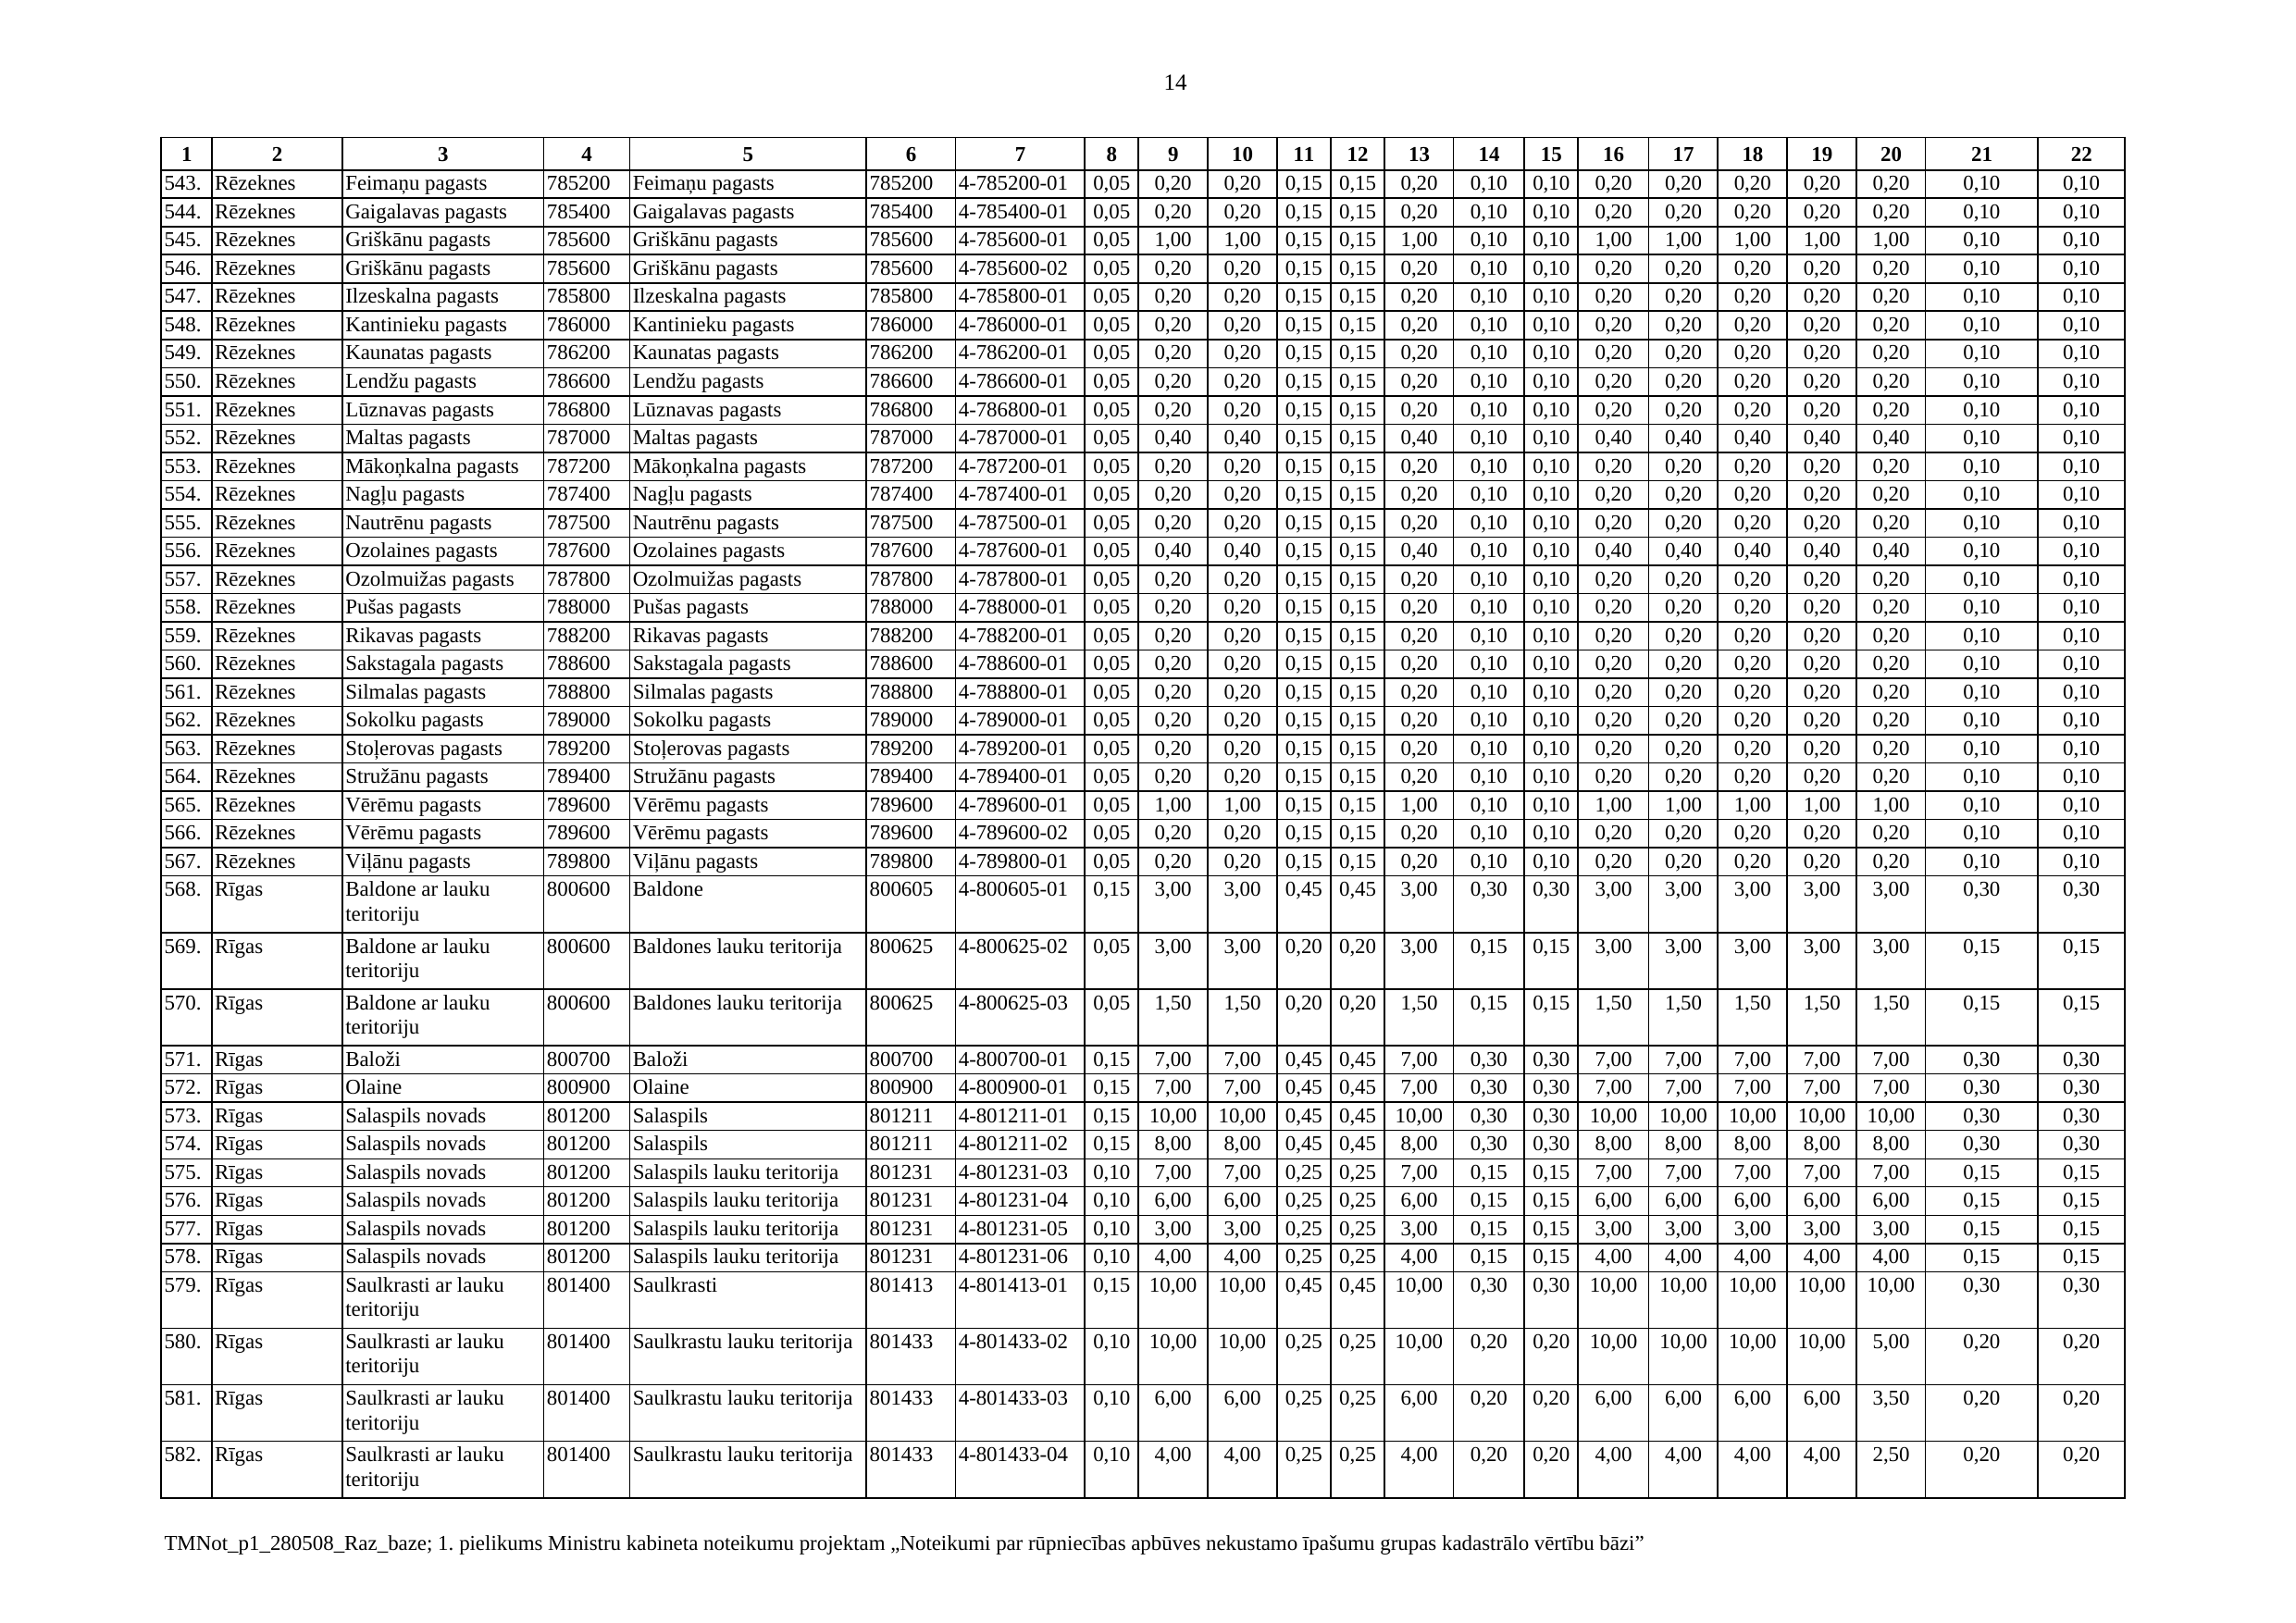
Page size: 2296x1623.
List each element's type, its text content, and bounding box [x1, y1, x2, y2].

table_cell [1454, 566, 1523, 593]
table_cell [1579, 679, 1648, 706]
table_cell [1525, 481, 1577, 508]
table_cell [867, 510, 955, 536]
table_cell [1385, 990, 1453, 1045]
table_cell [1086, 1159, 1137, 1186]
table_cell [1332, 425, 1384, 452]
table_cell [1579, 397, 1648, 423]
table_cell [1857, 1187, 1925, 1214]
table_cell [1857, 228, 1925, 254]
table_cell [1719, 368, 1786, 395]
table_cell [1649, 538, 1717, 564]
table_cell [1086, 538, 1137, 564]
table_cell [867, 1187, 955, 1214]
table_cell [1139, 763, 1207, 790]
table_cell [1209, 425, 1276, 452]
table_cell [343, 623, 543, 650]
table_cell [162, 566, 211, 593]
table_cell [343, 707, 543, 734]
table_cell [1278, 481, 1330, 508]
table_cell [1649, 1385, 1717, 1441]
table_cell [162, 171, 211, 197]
table_header 21 [1926, 138, 2037, 169]
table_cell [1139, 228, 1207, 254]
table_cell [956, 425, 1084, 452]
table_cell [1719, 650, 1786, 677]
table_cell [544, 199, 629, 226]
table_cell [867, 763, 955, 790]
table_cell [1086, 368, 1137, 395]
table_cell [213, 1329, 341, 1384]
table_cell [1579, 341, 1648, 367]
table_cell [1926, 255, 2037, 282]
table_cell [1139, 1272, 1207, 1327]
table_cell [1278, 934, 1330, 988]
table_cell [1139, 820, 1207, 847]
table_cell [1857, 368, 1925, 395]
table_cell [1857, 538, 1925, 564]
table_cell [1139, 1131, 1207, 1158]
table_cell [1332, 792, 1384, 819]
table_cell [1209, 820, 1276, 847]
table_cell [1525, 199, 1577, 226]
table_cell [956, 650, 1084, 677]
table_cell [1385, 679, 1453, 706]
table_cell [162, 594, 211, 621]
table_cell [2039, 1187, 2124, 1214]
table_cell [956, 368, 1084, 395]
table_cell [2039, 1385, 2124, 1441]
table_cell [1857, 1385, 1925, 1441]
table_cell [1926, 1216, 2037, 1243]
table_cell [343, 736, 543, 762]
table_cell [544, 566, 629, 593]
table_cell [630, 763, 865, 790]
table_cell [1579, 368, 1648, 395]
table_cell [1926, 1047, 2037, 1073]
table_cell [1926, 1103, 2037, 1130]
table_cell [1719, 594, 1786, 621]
table_header 3 [343, 138, 543, 169]
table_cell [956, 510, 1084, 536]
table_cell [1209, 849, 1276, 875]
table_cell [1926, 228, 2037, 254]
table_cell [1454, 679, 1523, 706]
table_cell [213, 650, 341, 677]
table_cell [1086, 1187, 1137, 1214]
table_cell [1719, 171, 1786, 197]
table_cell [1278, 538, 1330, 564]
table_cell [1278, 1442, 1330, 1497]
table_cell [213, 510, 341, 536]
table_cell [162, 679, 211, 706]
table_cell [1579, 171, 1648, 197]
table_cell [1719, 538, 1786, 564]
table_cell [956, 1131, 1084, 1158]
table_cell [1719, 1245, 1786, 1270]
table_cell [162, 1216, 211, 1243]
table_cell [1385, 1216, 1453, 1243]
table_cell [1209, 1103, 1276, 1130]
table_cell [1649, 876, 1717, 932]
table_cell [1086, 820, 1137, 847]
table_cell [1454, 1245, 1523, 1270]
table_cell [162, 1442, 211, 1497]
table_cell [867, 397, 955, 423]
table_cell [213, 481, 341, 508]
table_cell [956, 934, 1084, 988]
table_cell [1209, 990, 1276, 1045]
table_header 20 [1857, 138, 1925, 169]
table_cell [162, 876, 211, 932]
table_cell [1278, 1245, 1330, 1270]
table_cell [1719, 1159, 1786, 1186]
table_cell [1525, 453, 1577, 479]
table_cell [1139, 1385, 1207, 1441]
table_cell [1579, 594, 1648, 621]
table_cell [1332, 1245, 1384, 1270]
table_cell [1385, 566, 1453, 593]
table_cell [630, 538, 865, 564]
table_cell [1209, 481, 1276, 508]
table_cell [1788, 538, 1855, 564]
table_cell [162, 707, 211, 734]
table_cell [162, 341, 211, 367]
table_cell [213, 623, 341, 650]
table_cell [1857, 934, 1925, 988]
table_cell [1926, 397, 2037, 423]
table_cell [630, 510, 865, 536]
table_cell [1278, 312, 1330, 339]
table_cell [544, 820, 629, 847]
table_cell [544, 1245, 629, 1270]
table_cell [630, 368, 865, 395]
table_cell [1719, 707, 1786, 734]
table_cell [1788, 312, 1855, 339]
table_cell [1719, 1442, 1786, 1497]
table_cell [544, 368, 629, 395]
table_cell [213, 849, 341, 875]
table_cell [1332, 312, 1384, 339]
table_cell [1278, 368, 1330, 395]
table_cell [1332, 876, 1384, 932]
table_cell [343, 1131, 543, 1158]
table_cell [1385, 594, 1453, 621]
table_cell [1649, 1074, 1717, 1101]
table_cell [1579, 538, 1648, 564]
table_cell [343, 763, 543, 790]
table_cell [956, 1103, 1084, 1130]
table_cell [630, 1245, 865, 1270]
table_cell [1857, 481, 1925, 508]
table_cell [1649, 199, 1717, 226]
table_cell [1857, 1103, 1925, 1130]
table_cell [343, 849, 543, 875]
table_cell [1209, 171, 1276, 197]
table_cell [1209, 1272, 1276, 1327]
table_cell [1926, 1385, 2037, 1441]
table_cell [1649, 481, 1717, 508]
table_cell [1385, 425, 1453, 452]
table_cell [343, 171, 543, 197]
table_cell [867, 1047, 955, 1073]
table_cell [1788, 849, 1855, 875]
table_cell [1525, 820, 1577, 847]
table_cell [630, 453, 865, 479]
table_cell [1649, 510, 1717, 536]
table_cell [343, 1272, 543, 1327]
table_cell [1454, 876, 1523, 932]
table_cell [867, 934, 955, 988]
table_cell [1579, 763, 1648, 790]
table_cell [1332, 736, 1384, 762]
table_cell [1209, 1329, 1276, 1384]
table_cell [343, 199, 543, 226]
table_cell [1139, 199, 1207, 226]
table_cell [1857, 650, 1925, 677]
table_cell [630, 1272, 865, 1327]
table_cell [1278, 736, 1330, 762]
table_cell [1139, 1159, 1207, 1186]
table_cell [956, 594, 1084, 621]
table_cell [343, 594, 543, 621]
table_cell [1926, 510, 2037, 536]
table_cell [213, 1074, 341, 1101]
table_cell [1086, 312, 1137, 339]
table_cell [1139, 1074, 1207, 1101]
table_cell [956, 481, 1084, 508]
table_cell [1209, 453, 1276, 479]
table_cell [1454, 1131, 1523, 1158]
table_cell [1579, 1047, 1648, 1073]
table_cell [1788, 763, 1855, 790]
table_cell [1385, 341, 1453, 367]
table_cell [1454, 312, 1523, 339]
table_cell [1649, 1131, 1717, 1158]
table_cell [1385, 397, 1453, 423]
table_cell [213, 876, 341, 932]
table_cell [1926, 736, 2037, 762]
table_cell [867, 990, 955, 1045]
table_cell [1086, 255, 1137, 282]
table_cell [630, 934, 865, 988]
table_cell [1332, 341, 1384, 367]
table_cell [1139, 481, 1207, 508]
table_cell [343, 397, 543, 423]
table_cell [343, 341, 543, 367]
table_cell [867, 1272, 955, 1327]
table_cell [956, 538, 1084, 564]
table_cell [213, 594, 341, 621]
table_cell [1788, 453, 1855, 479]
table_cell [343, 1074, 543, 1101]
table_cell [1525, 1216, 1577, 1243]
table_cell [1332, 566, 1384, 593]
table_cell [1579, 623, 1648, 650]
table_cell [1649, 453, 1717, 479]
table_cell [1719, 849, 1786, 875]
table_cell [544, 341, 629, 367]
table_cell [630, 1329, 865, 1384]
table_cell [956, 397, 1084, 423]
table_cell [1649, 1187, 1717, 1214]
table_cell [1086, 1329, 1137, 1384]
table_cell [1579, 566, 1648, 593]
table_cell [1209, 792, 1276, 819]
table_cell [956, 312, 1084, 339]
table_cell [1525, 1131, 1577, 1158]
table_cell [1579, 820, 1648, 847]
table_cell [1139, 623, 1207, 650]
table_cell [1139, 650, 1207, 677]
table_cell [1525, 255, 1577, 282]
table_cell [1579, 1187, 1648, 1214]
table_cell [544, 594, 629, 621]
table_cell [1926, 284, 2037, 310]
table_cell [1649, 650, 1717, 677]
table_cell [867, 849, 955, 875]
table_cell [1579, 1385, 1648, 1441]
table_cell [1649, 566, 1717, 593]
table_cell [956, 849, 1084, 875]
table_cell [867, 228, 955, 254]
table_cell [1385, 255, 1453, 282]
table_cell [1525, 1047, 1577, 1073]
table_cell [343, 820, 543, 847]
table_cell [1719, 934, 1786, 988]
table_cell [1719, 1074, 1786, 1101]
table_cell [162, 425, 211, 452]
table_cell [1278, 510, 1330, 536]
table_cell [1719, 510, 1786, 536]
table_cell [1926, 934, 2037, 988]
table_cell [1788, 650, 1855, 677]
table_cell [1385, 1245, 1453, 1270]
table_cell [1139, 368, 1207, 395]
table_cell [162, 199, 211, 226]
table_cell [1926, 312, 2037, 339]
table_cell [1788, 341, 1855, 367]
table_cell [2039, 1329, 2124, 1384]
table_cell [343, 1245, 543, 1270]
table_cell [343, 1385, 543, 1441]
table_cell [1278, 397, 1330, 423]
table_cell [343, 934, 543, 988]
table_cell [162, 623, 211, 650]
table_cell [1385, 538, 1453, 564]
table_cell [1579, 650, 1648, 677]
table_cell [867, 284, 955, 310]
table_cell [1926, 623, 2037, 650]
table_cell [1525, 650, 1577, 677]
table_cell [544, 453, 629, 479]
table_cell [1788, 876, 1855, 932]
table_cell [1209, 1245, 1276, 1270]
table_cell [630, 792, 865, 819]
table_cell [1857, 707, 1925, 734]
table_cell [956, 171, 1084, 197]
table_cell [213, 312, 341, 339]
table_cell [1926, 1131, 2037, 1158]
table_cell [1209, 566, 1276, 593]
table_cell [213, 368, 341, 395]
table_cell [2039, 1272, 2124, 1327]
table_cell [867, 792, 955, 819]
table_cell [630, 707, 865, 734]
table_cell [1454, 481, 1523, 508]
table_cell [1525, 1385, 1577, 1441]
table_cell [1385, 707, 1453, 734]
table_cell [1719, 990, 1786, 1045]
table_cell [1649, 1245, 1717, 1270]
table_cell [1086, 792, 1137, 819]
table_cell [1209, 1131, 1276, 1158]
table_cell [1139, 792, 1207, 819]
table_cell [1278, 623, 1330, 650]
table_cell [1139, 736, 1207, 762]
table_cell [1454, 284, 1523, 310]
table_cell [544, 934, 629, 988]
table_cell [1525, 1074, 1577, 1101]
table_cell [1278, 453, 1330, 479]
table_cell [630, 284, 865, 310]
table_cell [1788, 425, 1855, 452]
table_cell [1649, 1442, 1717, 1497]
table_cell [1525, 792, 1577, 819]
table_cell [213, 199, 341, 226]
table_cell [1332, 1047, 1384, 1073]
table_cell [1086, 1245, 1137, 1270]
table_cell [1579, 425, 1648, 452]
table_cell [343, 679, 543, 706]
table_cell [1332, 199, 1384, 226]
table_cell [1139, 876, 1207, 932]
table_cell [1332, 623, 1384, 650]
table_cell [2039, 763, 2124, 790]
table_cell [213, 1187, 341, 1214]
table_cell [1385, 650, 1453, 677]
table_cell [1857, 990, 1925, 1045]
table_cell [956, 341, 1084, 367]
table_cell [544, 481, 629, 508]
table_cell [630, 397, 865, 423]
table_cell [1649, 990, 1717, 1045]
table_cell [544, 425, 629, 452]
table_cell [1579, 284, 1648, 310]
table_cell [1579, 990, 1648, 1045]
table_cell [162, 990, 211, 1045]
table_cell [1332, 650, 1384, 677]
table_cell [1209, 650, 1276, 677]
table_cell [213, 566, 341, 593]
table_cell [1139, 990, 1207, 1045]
table_header 12 [1332, 138, 1384, 169]
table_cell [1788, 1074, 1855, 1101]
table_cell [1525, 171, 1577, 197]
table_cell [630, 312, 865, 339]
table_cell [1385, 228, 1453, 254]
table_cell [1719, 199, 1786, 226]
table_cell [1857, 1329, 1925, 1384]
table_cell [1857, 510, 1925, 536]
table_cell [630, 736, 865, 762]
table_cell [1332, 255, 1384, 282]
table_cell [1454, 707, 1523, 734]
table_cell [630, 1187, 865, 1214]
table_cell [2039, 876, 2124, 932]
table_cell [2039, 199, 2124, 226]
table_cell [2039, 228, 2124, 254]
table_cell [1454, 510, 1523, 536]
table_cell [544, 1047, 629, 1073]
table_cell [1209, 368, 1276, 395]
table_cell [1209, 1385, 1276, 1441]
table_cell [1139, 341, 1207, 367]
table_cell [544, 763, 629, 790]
table_header 16 [1579, 138, 1648, 169]
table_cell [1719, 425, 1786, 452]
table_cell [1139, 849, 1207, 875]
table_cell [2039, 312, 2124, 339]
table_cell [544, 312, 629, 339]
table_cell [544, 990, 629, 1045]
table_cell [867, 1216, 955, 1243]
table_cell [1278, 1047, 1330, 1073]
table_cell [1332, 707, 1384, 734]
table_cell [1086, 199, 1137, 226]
table_header 18 [1719, 138, 1786, 169]
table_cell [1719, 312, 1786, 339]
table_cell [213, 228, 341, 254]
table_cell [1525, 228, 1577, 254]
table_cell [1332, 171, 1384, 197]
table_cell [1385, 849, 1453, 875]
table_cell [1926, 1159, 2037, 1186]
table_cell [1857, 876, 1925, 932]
table_header 2 [213, 138, 341, 169]
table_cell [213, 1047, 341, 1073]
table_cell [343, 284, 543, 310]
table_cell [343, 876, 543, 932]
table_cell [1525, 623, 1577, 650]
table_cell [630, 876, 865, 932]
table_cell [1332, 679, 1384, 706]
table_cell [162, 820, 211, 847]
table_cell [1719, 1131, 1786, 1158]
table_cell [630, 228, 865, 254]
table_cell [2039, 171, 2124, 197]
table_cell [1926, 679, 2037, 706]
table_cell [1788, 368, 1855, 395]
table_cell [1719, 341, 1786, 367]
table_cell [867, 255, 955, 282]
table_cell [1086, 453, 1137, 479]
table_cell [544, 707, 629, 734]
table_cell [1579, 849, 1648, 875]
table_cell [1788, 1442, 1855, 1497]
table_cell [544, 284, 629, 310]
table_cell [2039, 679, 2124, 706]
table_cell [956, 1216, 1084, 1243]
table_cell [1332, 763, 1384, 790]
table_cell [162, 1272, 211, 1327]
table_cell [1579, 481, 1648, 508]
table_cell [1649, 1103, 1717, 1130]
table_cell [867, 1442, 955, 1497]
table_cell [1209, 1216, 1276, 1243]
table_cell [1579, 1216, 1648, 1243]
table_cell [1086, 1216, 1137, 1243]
table_header 14 [1454, 138, 1523, 169]
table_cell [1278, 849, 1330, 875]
table_header 17 [1649, 138, 1717, 169]
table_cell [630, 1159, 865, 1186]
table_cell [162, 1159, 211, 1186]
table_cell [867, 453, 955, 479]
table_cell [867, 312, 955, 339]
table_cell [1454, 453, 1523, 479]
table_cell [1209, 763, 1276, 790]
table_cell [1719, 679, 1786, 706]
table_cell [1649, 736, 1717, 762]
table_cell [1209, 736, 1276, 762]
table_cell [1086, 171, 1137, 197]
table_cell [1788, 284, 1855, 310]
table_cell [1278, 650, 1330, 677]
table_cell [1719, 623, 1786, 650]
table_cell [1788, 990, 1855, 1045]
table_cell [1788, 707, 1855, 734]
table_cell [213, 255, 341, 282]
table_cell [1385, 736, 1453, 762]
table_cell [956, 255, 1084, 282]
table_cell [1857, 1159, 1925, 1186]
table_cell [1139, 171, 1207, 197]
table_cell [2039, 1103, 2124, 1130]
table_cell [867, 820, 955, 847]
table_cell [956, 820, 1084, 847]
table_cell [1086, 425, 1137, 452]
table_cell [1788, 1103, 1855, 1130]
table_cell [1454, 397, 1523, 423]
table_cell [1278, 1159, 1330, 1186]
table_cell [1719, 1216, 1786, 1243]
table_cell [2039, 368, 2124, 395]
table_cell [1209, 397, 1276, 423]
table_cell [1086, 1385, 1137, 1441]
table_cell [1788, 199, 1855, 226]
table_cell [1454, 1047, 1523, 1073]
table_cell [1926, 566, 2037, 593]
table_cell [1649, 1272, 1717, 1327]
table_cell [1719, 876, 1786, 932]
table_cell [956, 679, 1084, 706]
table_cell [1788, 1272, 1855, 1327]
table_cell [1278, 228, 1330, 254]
table_header 13 [1385, 138, 1453, 169]
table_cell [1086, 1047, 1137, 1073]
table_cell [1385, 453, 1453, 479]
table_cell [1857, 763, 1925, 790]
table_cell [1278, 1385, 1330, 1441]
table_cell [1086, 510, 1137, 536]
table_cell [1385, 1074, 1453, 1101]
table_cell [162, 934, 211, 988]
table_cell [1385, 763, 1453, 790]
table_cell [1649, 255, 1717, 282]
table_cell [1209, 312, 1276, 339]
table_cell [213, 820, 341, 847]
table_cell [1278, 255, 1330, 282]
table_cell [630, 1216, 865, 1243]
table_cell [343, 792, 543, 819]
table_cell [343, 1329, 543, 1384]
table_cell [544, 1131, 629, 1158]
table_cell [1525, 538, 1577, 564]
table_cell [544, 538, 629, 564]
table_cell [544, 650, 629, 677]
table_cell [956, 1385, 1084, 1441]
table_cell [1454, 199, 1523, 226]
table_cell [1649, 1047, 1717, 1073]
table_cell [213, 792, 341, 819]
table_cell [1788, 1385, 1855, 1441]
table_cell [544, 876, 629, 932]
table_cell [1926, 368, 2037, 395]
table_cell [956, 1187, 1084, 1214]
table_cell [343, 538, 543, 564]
table_header 5 [630, 138, 865, 169]
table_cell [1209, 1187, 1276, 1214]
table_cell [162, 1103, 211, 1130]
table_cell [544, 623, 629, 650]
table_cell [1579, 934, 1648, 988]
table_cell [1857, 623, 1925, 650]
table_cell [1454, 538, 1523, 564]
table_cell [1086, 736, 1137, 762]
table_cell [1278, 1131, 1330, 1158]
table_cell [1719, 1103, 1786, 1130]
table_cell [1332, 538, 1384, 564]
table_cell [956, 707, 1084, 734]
table_header 10 [1209, 138, 1276, 169]
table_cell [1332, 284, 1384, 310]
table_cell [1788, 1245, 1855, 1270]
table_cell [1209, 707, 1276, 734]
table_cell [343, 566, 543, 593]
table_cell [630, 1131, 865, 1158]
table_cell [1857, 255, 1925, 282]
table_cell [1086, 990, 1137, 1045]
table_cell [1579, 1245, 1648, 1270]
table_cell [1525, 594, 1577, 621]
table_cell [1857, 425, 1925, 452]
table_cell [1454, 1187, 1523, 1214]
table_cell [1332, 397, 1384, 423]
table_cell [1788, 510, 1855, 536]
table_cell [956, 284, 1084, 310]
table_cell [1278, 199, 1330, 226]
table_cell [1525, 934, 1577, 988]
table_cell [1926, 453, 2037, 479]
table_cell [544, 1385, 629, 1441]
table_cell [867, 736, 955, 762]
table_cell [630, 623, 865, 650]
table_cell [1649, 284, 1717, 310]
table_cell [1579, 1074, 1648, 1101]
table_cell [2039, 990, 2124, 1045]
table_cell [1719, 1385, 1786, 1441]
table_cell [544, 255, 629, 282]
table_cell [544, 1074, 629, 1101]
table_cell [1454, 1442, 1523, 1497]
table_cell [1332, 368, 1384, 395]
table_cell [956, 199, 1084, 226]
table_header 7 [956, 138, 1084, 169]
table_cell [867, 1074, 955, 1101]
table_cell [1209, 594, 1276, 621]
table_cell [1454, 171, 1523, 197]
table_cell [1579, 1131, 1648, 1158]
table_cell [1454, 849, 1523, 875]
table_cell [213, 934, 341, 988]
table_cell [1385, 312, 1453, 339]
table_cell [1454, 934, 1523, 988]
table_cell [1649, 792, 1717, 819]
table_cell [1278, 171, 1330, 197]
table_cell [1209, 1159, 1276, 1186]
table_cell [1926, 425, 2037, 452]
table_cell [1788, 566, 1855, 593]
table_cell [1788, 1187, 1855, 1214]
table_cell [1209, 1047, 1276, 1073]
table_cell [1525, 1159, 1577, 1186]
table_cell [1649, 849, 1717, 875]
table_header 4 [544, 138, 629, 169]
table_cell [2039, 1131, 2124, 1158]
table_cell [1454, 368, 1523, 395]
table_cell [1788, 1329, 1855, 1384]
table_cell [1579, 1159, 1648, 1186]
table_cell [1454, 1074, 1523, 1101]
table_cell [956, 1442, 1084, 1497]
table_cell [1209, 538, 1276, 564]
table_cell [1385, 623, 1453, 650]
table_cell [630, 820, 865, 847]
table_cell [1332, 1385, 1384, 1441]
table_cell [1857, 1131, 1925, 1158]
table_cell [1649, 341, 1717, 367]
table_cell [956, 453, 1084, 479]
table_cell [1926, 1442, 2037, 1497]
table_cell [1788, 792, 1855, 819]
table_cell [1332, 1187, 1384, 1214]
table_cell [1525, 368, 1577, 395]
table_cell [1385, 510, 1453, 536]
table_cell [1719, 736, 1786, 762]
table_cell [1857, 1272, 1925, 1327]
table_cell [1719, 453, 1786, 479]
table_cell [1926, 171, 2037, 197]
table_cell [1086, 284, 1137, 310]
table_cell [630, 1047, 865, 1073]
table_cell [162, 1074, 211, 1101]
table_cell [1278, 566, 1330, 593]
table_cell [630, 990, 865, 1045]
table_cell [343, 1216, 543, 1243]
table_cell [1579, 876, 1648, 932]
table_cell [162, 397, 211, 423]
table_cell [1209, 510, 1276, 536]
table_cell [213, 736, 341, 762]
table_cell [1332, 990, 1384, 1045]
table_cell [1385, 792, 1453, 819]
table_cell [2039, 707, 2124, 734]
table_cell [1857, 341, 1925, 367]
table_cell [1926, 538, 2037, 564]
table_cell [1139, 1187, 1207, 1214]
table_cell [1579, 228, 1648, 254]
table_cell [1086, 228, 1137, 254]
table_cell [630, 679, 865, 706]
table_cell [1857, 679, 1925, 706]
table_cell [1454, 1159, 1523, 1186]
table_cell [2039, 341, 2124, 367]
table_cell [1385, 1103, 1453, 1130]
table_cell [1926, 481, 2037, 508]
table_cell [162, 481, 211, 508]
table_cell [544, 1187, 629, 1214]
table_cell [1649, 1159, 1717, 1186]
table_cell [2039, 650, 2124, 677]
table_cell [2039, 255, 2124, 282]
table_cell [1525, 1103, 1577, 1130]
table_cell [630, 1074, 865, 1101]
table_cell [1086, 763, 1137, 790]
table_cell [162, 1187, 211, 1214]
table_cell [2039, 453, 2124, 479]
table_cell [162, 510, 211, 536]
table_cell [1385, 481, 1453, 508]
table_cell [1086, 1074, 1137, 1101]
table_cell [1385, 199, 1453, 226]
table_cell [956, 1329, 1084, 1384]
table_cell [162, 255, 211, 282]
table_header 9 [1139, 138, 1207, 169]
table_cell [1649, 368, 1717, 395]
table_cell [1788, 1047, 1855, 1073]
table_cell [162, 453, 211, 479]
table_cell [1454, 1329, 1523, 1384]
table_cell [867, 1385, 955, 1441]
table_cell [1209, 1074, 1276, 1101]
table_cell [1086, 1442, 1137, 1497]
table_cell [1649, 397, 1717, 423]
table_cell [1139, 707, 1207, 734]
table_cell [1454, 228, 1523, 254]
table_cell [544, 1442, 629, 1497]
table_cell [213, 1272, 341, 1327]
table_header 15 [1525, 138, 1577, 169]
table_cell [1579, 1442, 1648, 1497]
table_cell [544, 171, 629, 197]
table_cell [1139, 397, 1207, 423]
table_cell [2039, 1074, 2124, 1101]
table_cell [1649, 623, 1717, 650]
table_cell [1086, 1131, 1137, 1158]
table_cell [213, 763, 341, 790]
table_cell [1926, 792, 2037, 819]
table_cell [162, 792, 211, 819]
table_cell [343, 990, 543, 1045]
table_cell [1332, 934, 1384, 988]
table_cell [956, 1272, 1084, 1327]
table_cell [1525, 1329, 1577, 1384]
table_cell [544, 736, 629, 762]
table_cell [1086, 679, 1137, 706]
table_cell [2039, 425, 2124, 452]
table_header 19 [1788, 138, 1855, 169]
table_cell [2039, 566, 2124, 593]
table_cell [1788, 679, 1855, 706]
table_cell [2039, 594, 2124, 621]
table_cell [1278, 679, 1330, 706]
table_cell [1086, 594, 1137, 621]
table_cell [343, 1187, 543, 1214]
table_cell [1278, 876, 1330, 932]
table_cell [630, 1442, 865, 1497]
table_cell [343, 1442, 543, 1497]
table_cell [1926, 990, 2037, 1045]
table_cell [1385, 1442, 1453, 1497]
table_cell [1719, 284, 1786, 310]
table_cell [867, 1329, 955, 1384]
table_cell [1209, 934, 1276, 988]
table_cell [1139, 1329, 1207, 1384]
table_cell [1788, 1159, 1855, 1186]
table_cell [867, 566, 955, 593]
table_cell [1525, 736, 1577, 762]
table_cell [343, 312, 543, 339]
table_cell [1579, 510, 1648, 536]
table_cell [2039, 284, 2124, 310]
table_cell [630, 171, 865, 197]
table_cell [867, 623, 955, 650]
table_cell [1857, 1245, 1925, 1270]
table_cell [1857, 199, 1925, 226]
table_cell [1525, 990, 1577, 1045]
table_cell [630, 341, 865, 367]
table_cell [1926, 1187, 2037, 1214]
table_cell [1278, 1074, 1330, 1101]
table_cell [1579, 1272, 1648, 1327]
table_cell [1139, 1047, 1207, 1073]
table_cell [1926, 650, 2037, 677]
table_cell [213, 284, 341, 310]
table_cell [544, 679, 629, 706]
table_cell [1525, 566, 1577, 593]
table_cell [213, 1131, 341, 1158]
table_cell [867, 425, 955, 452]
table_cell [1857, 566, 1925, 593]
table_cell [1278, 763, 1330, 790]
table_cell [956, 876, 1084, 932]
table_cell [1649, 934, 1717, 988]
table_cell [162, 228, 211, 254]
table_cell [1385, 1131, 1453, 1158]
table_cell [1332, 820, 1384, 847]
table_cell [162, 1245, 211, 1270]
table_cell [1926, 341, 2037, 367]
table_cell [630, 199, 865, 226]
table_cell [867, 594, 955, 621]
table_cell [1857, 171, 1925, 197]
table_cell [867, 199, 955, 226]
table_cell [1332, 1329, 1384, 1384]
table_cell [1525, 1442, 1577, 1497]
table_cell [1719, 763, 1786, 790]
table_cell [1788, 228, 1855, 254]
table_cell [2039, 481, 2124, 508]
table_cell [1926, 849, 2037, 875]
table_header 11 [1278, 138, 1330, 169]
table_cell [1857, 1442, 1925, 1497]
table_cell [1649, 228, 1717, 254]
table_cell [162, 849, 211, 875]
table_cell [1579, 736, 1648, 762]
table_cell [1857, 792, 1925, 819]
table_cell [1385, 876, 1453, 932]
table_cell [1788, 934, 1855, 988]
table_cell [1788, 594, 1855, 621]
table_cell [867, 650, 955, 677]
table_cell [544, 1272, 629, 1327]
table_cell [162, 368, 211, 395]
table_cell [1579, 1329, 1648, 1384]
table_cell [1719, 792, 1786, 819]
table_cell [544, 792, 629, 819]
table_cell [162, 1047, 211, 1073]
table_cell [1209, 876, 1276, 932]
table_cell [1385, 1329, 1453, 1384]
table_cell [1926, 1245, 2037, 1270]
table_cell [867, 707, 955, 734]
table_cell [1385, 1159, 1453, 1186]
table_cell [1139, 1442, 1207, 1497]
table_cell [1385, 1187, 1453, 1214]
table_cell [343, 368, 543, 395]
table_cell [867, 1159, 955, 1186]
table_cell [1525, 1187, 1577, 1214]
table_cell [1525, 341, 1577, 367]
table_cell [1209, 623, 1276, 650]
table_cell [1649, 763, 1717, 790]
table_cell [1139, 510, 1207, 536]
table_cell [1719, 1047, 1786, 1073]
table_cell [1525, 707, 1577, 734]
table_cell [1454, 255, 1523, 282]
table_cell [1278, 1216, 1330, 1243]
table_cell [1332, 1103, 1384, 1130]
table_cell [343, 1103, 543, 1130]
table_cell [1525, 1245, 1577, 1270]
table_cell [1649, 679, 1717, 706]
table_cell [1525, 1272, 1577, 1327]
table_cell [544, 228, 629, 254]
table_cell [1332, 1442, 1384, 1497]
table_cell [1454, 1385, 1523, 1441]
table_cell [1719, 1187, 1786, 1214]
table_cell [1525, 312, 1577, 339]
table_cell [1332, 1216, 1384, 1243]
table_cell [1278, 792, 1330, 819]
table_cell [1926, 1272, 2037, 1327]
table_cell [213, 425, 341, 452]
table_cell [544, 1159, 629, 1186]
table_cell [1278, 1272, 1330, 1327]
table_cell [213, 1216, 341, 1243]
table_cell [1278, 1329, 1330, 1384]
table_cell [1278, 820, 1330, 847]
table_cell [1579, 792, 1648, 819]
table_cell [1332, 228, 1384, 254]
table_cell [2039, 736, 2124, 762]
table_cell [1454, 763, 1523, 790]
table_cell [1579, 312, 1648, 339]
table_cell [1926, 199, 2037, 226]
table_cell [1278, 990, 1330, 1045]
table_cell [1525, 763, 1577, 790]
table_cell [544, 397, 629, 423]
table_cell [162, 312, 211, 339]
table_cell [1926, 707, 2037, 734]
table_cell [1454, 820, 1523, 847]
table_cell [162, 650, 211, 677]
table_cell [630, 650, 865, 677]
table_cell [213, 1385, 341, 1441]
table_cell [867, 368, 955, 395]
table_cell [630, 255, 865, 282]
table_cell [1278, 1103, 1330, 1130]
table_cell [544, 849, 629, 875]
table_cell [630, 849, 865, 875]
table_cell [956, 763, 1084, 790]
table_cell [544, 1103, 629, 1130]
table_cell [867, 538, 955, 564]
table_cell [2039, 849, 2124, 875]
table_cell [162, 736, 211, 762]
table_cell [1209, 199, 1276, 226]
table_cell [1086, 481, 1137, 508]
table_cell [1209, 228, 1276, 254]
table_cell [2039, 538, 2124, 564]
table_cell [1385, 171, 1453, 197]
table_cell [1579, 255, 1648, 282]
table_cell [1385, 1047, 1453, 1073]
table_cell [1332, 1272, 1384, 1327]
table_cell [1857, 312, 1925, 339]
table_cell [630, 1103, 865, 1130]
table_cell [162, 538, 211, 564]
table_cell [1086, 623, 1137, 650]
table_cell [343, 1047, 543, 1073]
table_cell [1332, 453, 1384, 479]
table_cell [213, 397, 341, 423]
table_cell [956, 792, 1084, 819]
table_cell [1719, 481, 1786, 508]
table_header 1 [162, 138, 211, 169]
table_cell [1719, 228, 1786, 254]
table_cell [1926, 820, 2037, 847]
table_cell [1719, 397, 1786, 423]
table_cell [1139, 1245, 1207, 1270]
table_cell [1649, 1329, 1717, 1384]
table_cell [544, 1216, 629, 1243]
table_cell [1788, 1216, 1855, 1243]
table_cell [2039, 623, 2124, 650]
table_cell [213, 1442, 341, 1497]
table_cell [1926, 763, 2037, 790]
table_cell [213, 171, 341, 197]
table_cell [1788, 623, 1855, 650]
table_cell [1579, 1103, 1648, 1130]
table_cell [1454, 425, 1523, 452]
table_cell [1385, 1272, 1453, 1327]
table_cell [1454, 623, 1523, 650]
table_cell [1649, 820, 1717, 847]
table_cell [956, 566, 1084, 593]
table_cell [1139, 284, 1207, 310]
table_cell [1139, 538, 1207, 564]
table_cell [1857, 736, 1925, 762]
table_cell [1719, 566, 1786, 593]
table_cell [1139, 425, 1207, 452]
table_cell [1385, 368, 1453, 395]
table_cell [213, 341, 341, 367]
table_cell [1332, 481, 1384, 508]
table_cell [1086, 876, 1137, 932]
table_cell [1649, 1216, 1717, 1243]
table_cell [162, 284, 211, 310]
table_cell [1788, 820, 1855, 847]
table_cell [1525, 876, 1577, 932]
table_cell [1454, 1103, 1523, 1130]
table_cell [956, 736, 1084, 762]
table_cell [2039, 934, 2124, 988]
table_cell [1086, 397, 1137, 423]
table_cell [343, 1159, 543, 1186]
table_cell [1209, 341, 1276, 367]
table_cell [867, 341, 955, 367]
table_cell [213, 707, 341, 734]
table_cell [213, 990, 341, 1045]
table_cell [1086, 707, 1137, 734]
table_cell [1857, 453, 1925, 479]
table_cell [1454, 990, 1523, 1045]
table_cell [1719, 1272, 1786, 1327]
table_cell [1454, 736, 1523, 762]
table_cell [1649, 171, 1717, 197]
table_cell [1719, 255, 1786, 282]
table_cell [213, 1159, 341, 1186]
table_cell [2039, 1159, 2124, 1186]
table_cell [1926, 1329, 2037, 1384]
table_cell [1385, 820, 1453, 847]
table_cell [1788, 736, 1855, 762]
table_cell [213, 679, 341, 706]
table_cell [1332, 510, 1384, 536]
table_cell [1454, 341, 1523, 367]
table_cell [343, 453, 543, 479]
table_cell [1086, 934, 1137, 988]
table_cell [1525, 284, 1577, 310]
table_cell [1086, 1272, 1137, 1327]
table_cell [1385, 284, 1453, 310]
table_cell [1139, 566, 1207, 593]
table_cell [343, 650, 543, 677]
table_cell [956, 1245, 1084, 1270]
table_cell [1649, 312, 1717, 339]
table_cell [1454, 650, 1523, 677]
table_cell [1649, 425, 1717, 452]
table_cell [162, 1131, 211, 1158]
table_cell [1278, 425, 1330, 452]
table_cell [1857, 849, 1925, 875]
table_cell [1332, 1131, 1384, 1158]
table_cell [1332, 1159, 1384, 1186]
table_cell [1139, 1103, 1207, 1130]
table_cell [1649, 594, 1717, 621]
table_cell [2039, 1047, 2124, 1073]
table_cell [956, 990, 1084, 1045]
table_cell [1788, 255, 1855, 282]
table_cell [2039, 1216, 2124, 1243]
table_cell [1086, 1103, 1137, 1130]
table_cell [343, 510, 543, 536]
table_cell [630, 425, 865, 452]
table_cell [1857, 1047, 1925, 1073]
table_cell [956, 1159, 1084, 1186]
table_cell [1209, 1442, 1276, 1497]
table_header 22 [2039, 138, 2124, 169]
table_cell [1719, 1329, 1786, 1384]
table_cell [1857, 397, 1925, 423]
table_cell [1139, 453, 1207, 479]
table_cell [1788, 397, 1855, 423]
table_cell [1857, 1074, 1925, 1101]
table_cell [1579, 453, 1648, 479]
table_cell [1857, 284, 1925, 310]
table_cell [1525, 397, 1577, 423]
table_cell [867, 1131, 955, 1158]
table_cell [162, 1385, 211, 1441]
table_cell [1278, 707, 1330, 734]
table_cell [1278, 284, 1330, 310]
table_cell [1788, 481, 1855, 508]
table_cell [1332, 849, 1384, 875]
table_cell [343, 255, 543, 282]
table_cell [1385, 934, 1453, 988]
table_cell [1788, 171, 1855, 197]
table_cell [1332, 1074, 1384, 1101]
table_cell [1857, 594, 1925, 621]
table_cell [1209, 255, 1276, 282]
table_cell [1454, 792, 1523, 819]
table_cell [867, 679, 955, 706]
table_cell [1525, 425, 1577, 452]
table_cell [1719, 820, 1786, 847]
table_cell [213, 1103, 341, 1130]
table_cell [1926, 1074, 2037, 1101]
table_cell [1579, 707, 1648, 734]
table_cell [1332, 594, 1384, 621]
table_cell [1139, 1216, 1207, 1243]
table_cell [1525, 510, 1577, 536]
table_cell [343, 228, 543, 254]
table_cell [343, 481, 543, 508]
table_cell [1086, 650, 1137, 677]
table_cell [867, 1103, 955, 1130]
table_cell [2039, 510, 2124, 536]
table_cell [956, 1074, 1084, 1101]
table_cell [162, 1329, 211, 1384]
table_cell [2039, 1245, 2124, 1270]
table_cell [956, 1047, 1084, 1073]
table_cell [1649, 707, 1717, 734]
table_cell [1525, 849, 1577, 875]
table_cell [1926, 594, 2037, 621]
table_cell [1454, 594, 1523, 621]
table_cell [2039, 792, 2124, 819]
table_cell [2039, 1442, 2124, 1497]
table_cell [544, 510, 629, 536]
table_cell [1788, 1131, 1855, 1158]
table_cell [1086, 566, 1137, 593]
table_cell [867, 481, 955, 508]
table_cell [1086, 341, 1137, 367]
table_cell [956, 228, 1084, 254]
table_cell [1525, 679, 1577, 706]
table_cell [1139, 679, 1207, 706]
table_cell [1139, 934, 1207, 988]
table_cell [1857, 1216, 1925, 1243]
table_header 8 [1086, 138, 1137, 169]
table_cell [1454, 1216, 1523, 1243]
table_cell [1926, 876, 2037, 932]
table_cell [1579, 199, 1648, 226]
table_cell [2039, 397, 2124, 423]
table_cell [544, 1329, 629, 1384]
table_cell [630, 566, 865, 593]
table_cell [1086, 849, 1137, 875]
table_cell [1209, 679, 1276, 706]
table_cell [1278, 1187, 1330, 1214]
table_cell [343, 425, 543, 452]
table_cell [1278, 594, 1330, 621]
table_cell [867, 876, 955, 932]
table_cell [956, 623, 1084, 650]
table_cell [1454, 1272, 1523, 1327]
table_header 6 [867, 138, 955, 169]
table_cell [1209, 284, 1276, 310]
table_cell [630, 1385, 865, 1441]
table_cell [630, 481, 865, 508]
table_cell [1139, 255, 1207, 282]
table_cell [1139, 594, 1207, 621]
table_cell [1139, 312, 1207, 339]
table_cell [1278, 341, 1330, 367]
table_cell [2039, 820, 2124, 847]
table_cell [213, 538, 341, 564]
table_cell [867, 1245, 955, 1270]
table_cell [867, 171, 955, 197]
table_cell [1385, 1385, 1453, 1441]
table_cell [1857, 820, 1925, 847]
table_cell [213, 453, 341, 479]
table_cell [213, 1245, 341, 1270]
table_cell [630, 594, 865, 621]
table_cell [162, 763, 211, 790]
